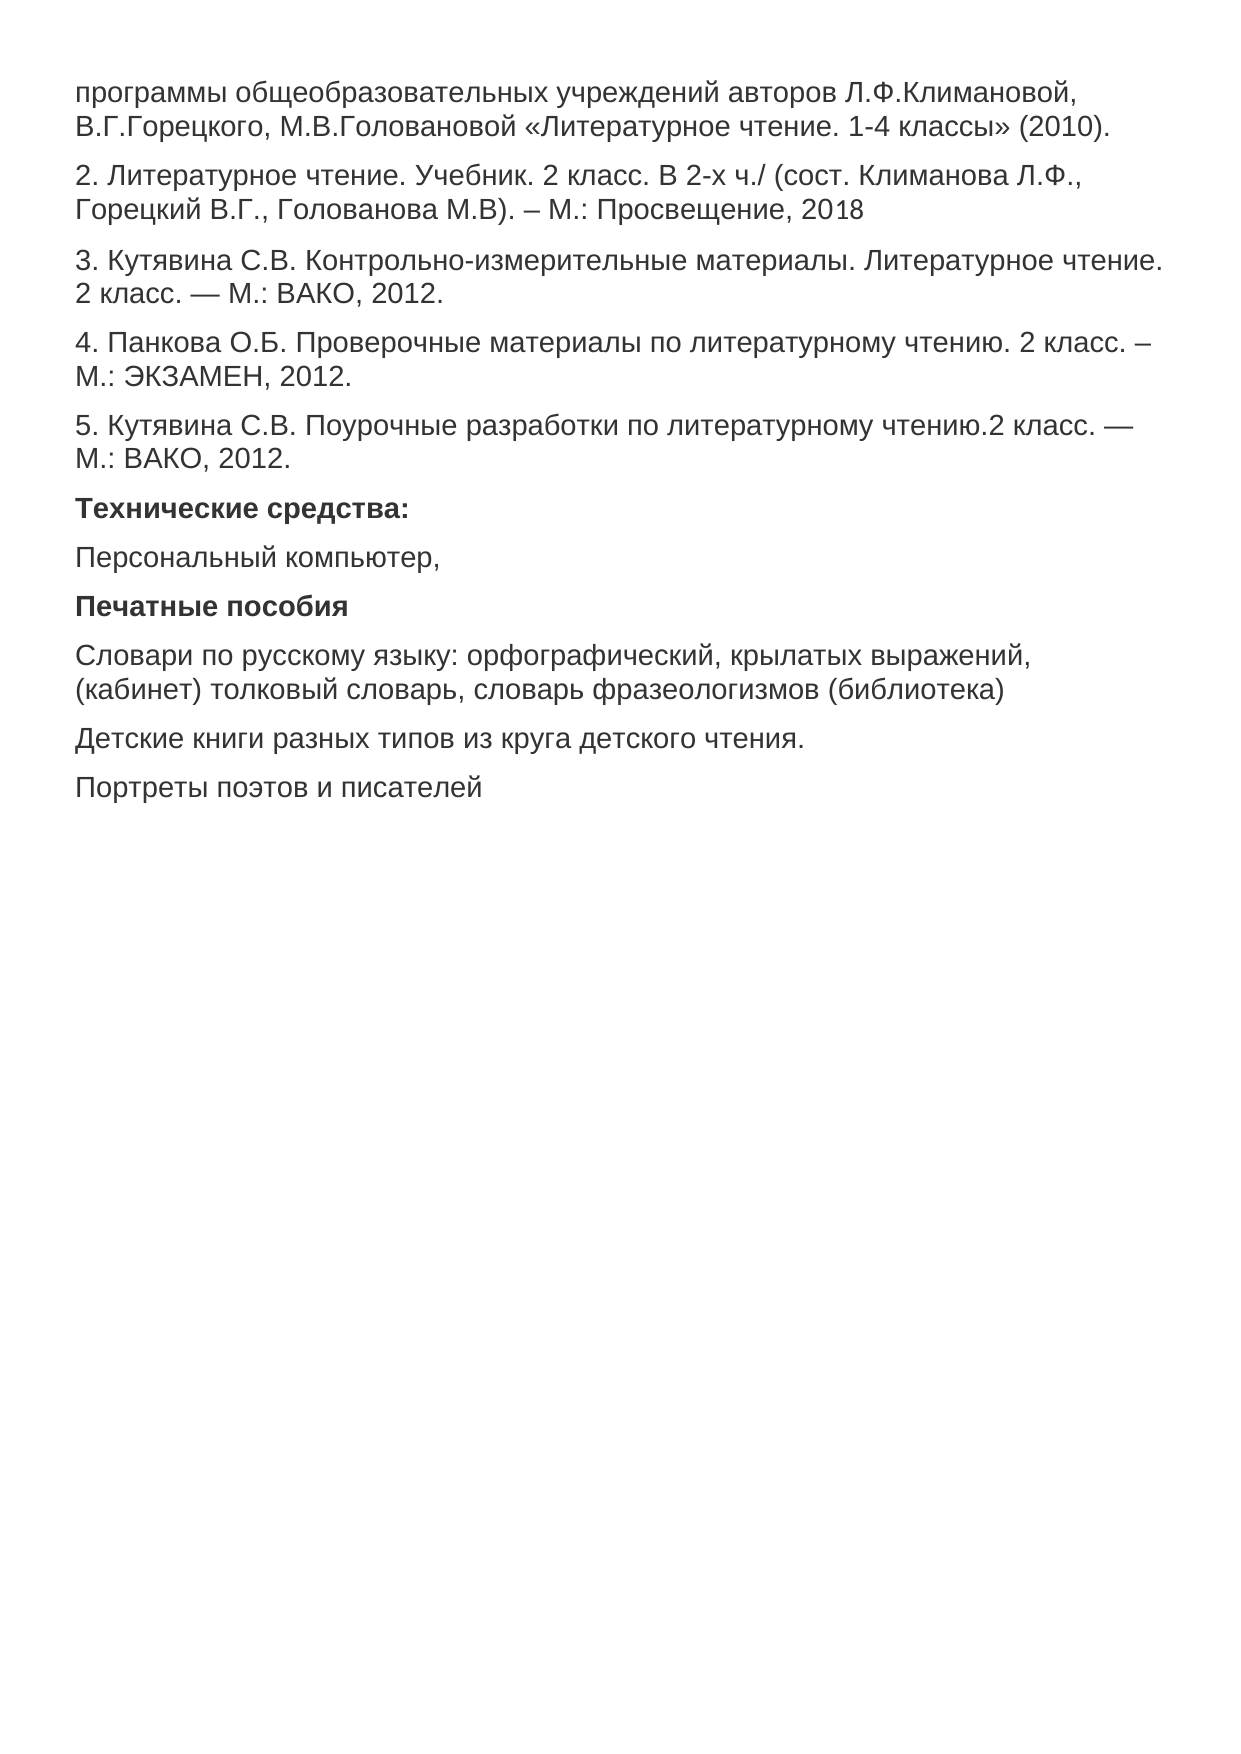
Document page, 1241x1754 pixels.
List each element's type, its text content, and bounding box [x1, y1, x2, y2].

text Печатные пособия [75, 589, 1165, 622]
text 4. Панкова О.Б. Проверочные материалы по литературному чтению. 2 класс. – М.: ЭКЗАМЕН, 2012. [75, 325, 1165, 392]
text 3. Кутявина С.В. Контрольно-измерительные материалы. Литературное чтение. 2 класс. — М.: ВАКО, 2012. [75, 242, 1165, 309]
text Портреты поэтов и писателей [75, 770, 1165, 803]
text 2. Литературное чтение. Учебник. 2 класс. В 2-х ч./ (сост. Климанова Л.Ф., Горецкий В.Г., Голованова М.В). – М.: Просвещение, 2018 [75, 158, 1165, 227]
text Детские книги разных типов из круга детского чтения. [75, 721, 1165, 754]
text Персональный компьютер, [75, 540, 1165, 573]
text 5. Кутявина С.В. Поурочные разработки по литературному чтению.2 класс. — М.: ВАКО, 2012. [75, 408, 1165, 475]
text Технические средства: [75, 491, 1165, 524]
text Словари по русскому языку: орфографический, крылатых выражений, (кабинет) толковый словарь, словарь фразеологизмов (библиотека) [75, 638, 1165, 705]
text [75, 75, 1165, 142]
